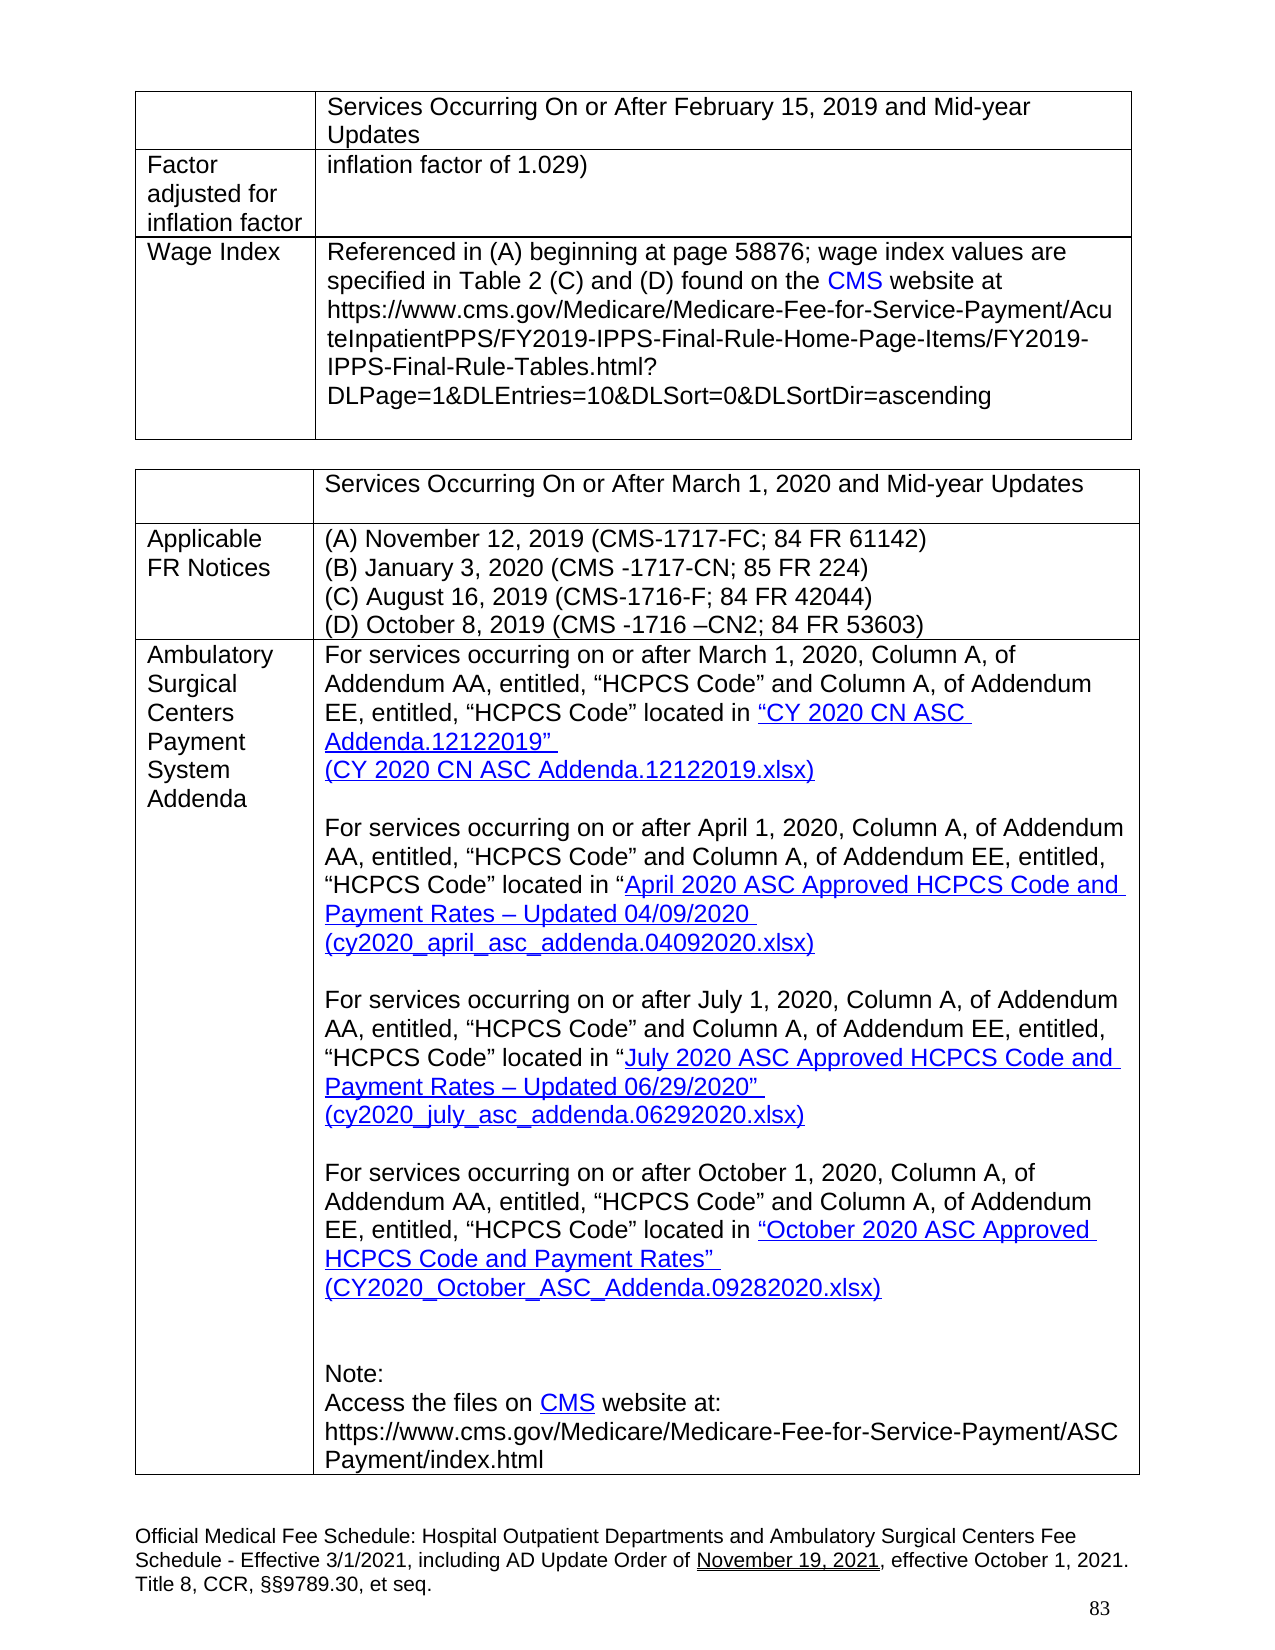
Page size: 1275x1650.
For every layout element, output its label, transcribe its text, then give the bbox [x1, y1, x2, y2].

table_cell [316, 150, 1131, 236]
table_cell Wage Index [136, 238, 315, 439]
table_header Services Occurring On or After March 1, 2020 and Mid-year Updates [314, 470, 1139, 523]
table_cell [136, 150, 315, 236]
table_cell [136, 640, 313, 1474]
table_cell Applicable FR Notices [136, 524, 313, 639]
table_header Services Occurring On or After February 15, 2019 and Mid-year Updates [316, 92, 1131, 149]
table_cell Referenced in (A) beginning at page 58876; wage index values are specified in Table 2 (C) and (D) found on the CMS website at https://www.cms.gov/Medicare/Medicare-Fee-for-Service-Payment/AcuteInpatientPPS/FY2019-IPPS-Final-Rule-Home-Page-Items/FY2019-IPPS-Final-Rule-Tables.html?DLPage=1&DLEntries=10&DLSort=0&DLSortDir=ascending [316, 238, 1131, 439]
table_header [136, 470, 313, 523]
table_cell (A) November 12, 2019 (CMS-1717-FC; 84 FR 61142) (B) January 3, 2020 (CMS -1717-CN; 85 FR 224) (C) August 16, 2019 (CMS-1716-F; 84 FR 42044) (D) October 8, 2019 (CMS -1716 –CN2; 84 FR 53603) [314, 524, 1139, 639]
table_header [136, 92, 315, 149]
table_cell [314, 640, 1139, 1474]
